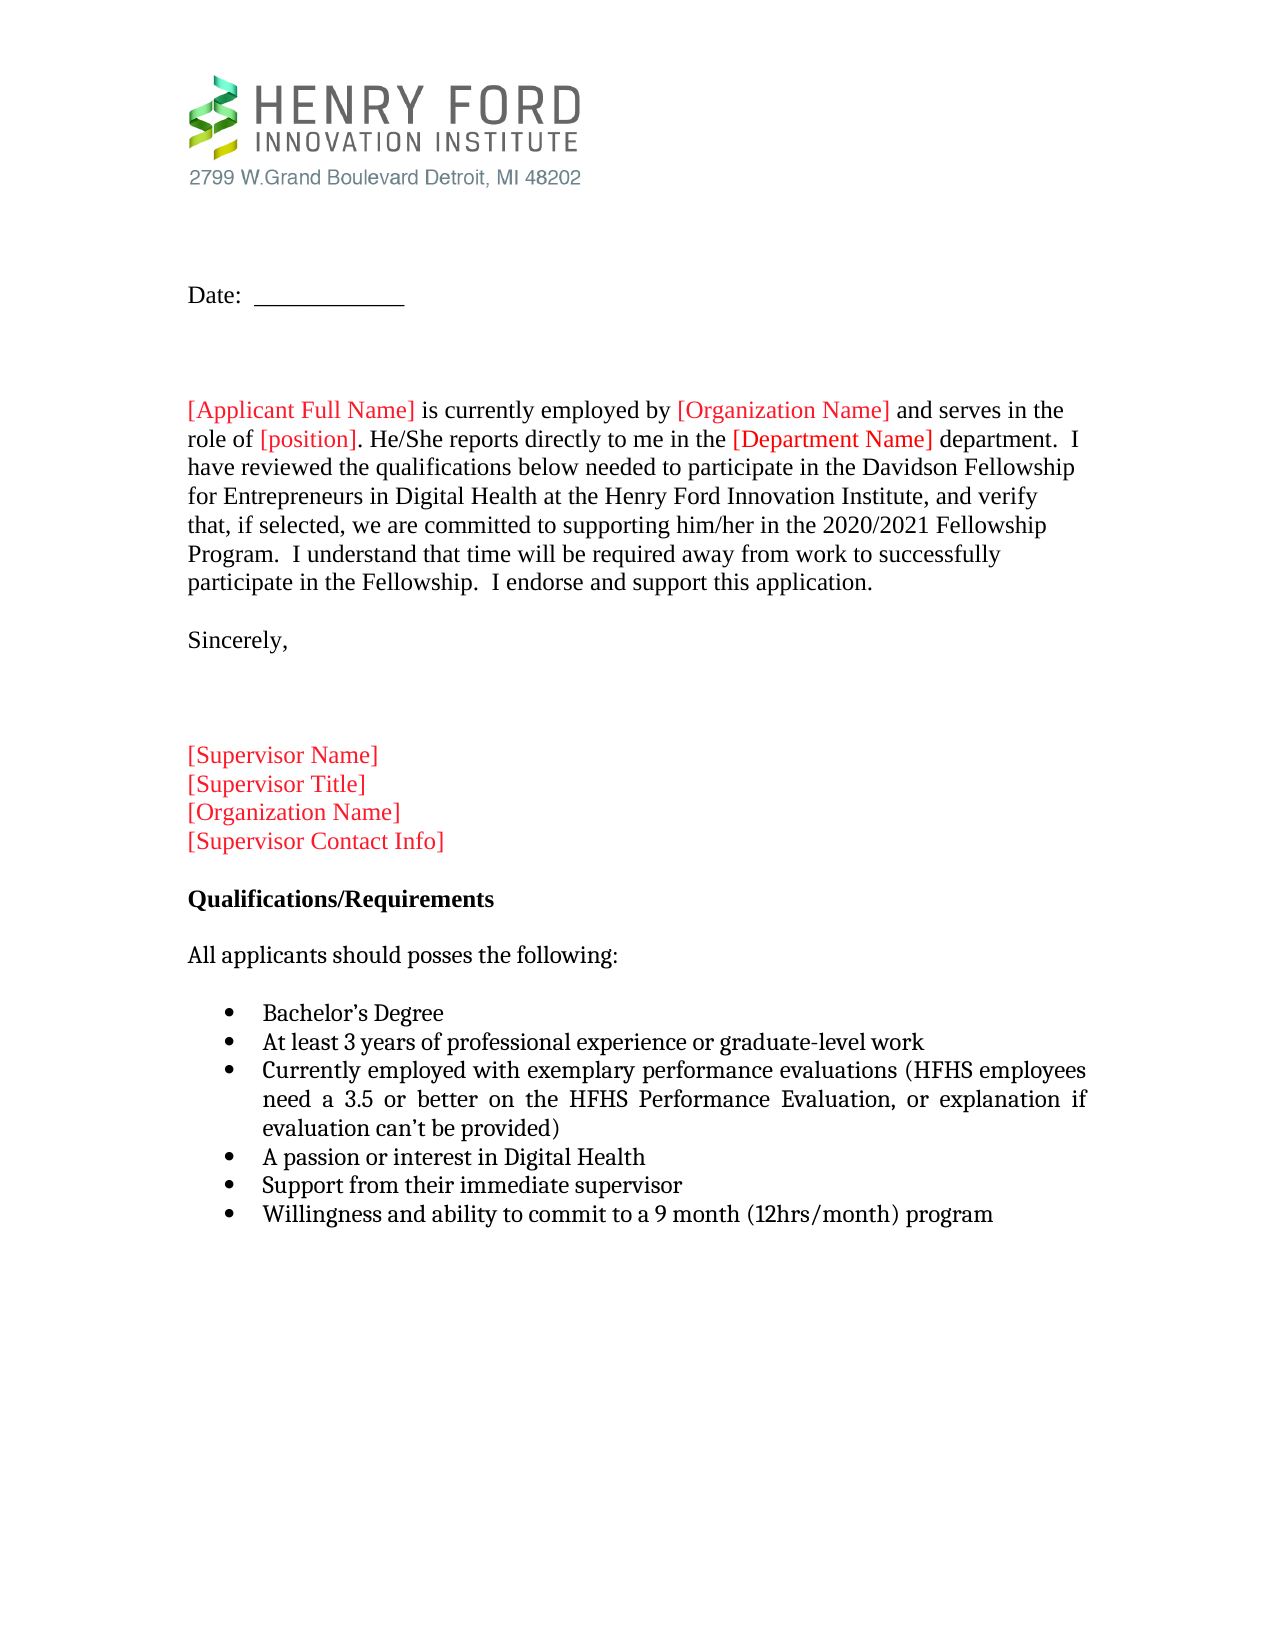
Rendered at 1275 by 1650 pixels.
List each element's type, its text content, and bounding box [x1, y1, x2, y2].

list At least 3 years of professional experience or graduate-level work [225, 1027, 1087, 1056]
list Willingness and ability to commit to a 9 month (12hrs/month) program [225, 1200, 1087, 1229]
text All applicants should posses the following: [187, 941, 1087, 970]
list Bachelor’s Degree [225, 999, 1087, 1027]
text [Supervisor Contact Info] [187, 826, 1087, 855]
text [Supervisor Title] [187, 769, 1087, 797]
list Support from their immediate supervisor [225, 1171, 1087, 1200]
text Sincerely, [187, 625, 1087, 654]
picture [187, 75, 581, 194]
text [Organization Name] [187, 797, 1087, 826]
text Date: ____________ [187, 280, 1087, 309]
text [Supervisor Name] [187, 740, 1087, 769]
list A passion or interest in Digital Health [225, 1142, 1087, 1171]
text [Applicant Full Name] is currently employed by [Organization Name] and serves in the role of [position]. He/She reports directly to me in the [Department Name] department. I have reviewed the qualifications below needed to participate in the Davidson Fellowship for Entrepreneurs in Digital Health at the Henry Ford Innovation Institute, and verify that, if selected, we are committed to supporting him/her in the 2020/2021 Fellowship Program. I understand that time will be required away from work to successfully participate in the Fellowship. I endorse and support this application. [187, 395, 1087, 596]
list Currently employed with exemplary performance evaluations (HFHS employees need a 3.5 or better on the HFHS Performance Evaluation, or explanation if evaluation can’t be provided) [225, 1056, 1087, 1142]
text Qualifications/Requirements [187, 884, 1087, 912]
